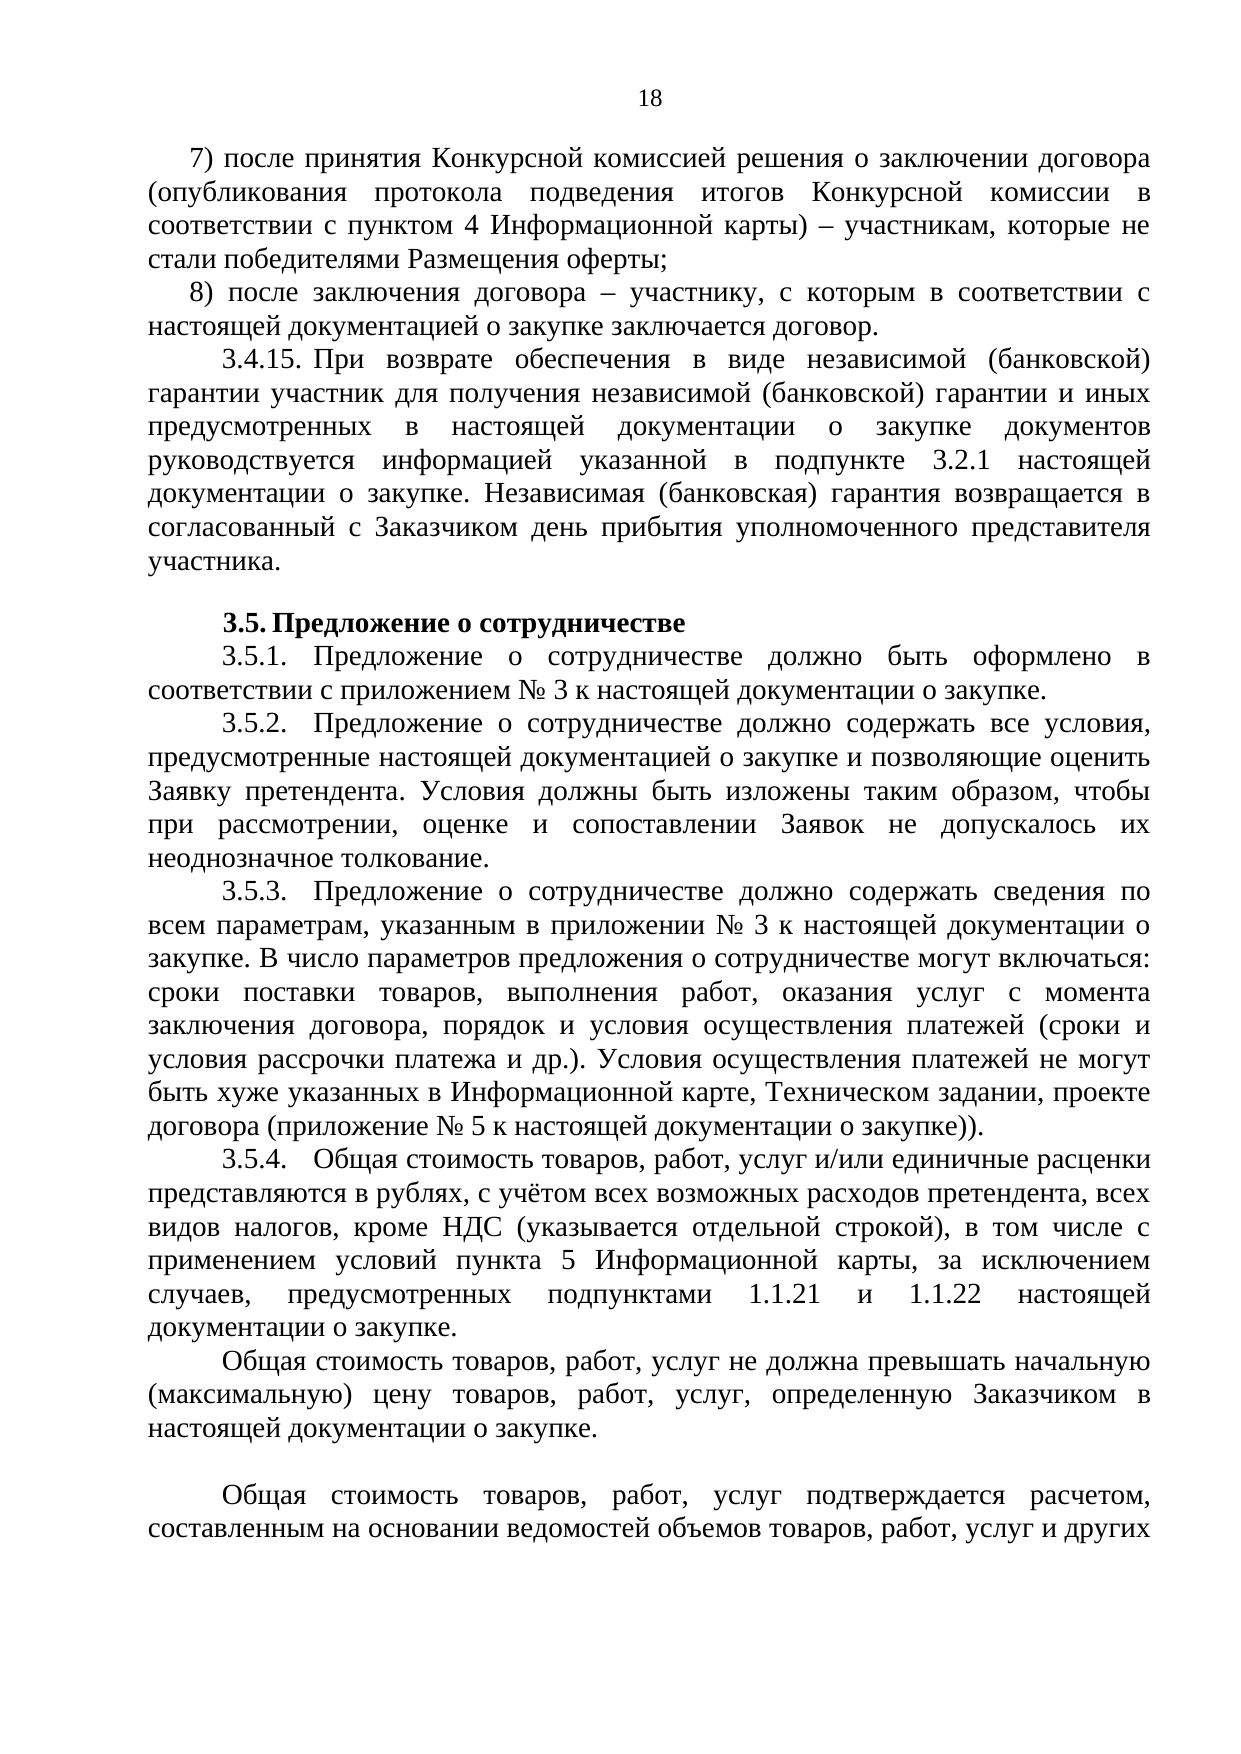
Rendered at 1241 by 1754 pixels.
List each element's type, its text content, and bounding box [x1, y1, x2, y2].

list Общая стоимость товаров, работ, услуг и/или единичные расценки представляются в рублях, с учётом всех возможных расходов претендента, всех видов налогов, кроме НДС (указывается отдельной строкой), в том числе с применением условий пункта 5 Информационной карты, за исключением случаев, предусмотренных подпунктами 1.1.21 и 1.1.22 настоящей документации о закупке. [148, 1142, 1152, 1343]
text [148, 1477, 1152, 1544]
subtitle Предложение о сотрудничестве [148, 605, 1152, 638]
list Предложение о сотрудничестве должно содержать сведения по всем параметрам, указанным в приложении № 3 к настоящей документации о закупке. В число параметров предложения о сотрудничестве могут включаться: сроки поставки товаров, выполнения работ, оказания услуг с момента заключения договора, порядок и условия осуществления платежей (сроки и условия рассрочки платежа и др.). Условия осуществления платежей не могут быть хуже указанных в Информационной карте, Техническом задании, проекте договора (приложение № 5 к настоящей документации о закупке)). [148, 873, 1152, 1142]
text Общая стоимость товаров, работ, услуг не должна превышать начальную (максимальную) цену товаров, работ, услуг, определенную Заказчиком в настоящей документации о закупке. [148, 1343, 1152, 1443]
text 8) после заключения договора – участнику, с которым в соответствии с настоящей документацией о закупке заключается договор. [148, 274, 1152, 341]
list Предложение о сотрудничестве должно содержать все условия, предусмотренные настоящей документацией о закупке и позволяющие оценить Заявку претендента. Условия должны быть изложены таким образом, чтобы при рассмотрении, оценке и сопоставлении Заявок не допускалось их неоднозначное толкование. [148, 706, 1152, 873]
text 7) после принятия Конкурсной комиссией решения о заключении договора (опубликования протокола подведения итогов Конкурсной комиссии в соответствии с пунктом 4 Информационной карты) – участникам, которые не стали победителями Размещения оферты; [148, 140, 1152, 274]
list При возврате обеспечения в виде независимой (банковской) гарантии участник для получения независимой (банковской) гарантии и иных предусмотренных в настоящей документации о закупке документов руководствуется информацией указанной в подпункте 3.2.1 настоящей документации о закупке. Независимая (банковская) гарантия возвращается в согласованный с Заказчиком день прибытия уполномоченного представителя участника. [148, 341, 1152, 576]
list Предложение о сотрудничестве должно быть оформлено в соответствии с приложением № 3 к настоящей документации о закупке. [148, 638, 1152, 706]
